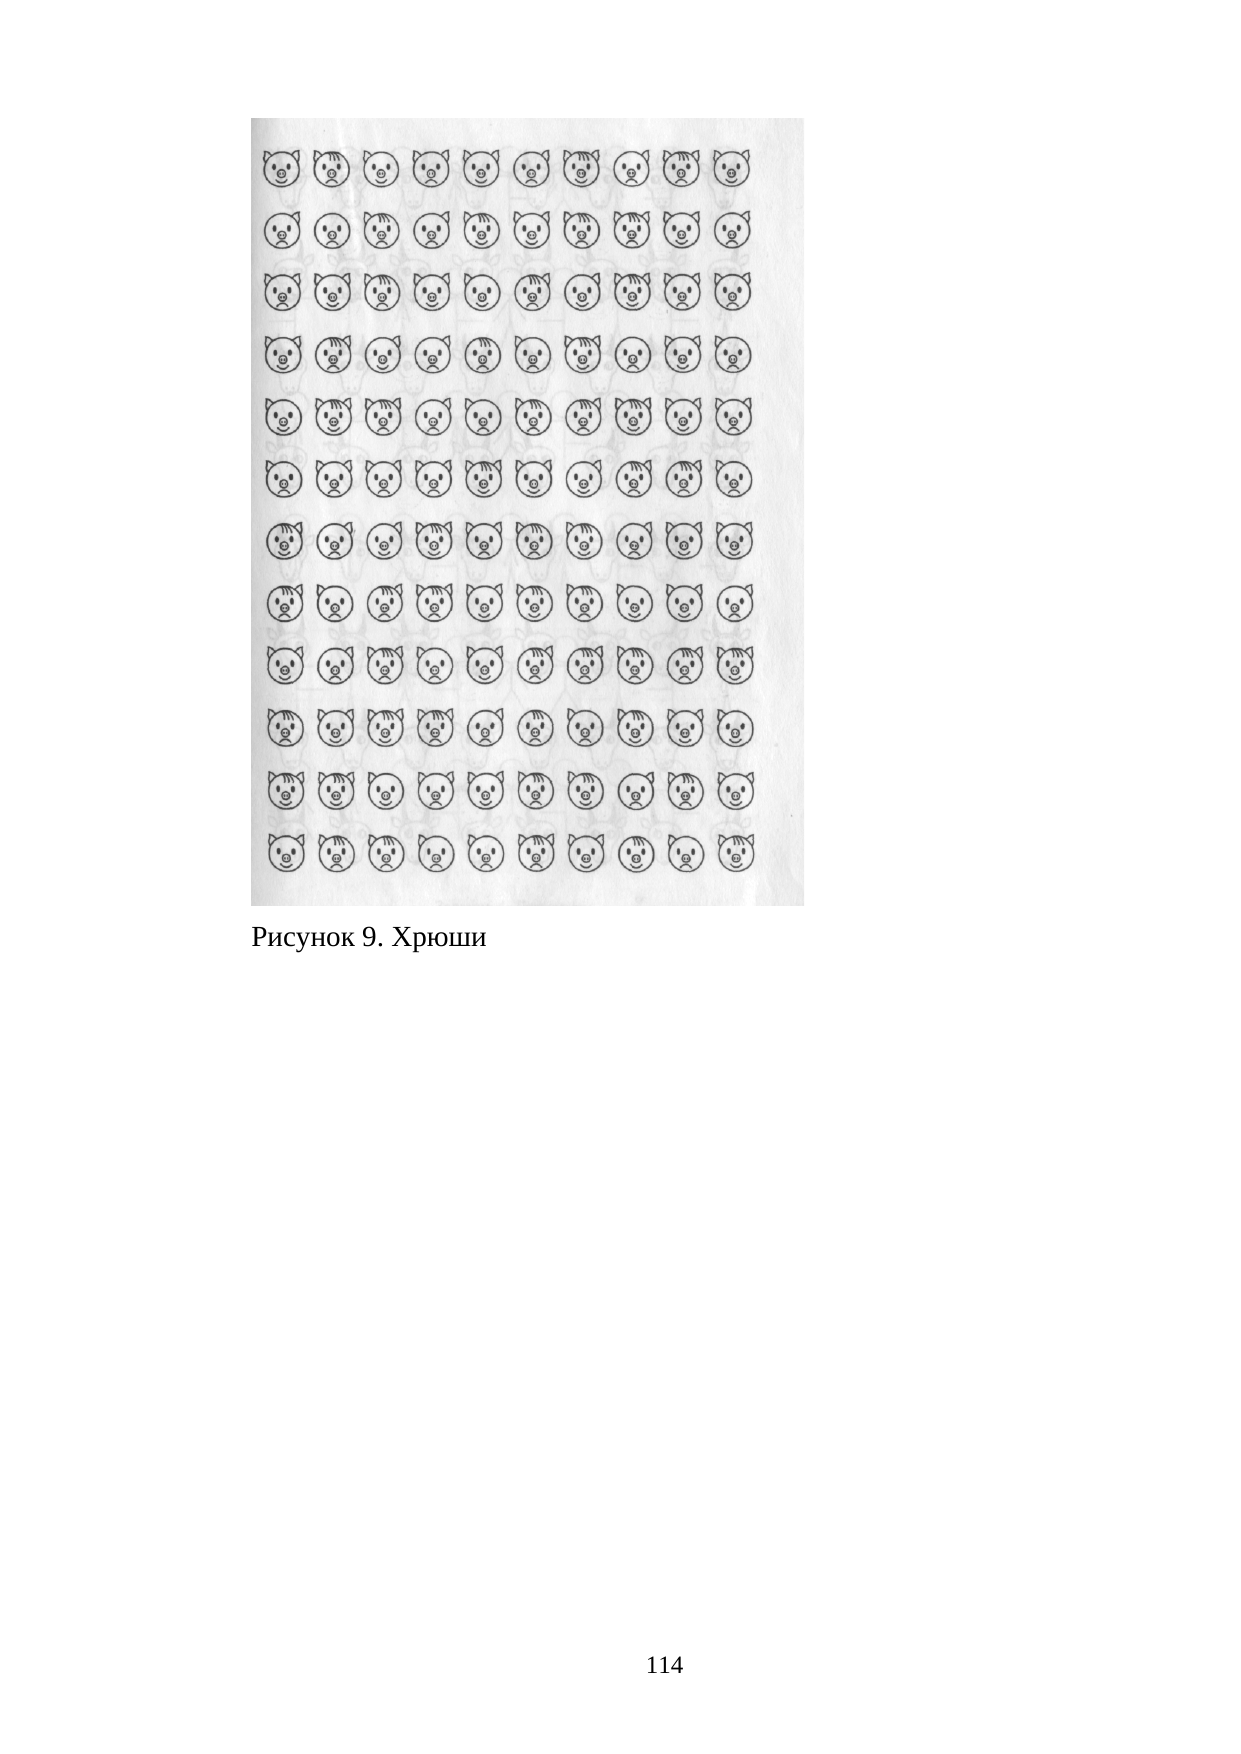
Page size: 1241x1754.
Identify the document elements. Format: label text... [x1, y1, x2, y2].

picture [251, 118, 805, 906]
text Рисунок 9. Хрюши [177, 919, 1152, 952]
